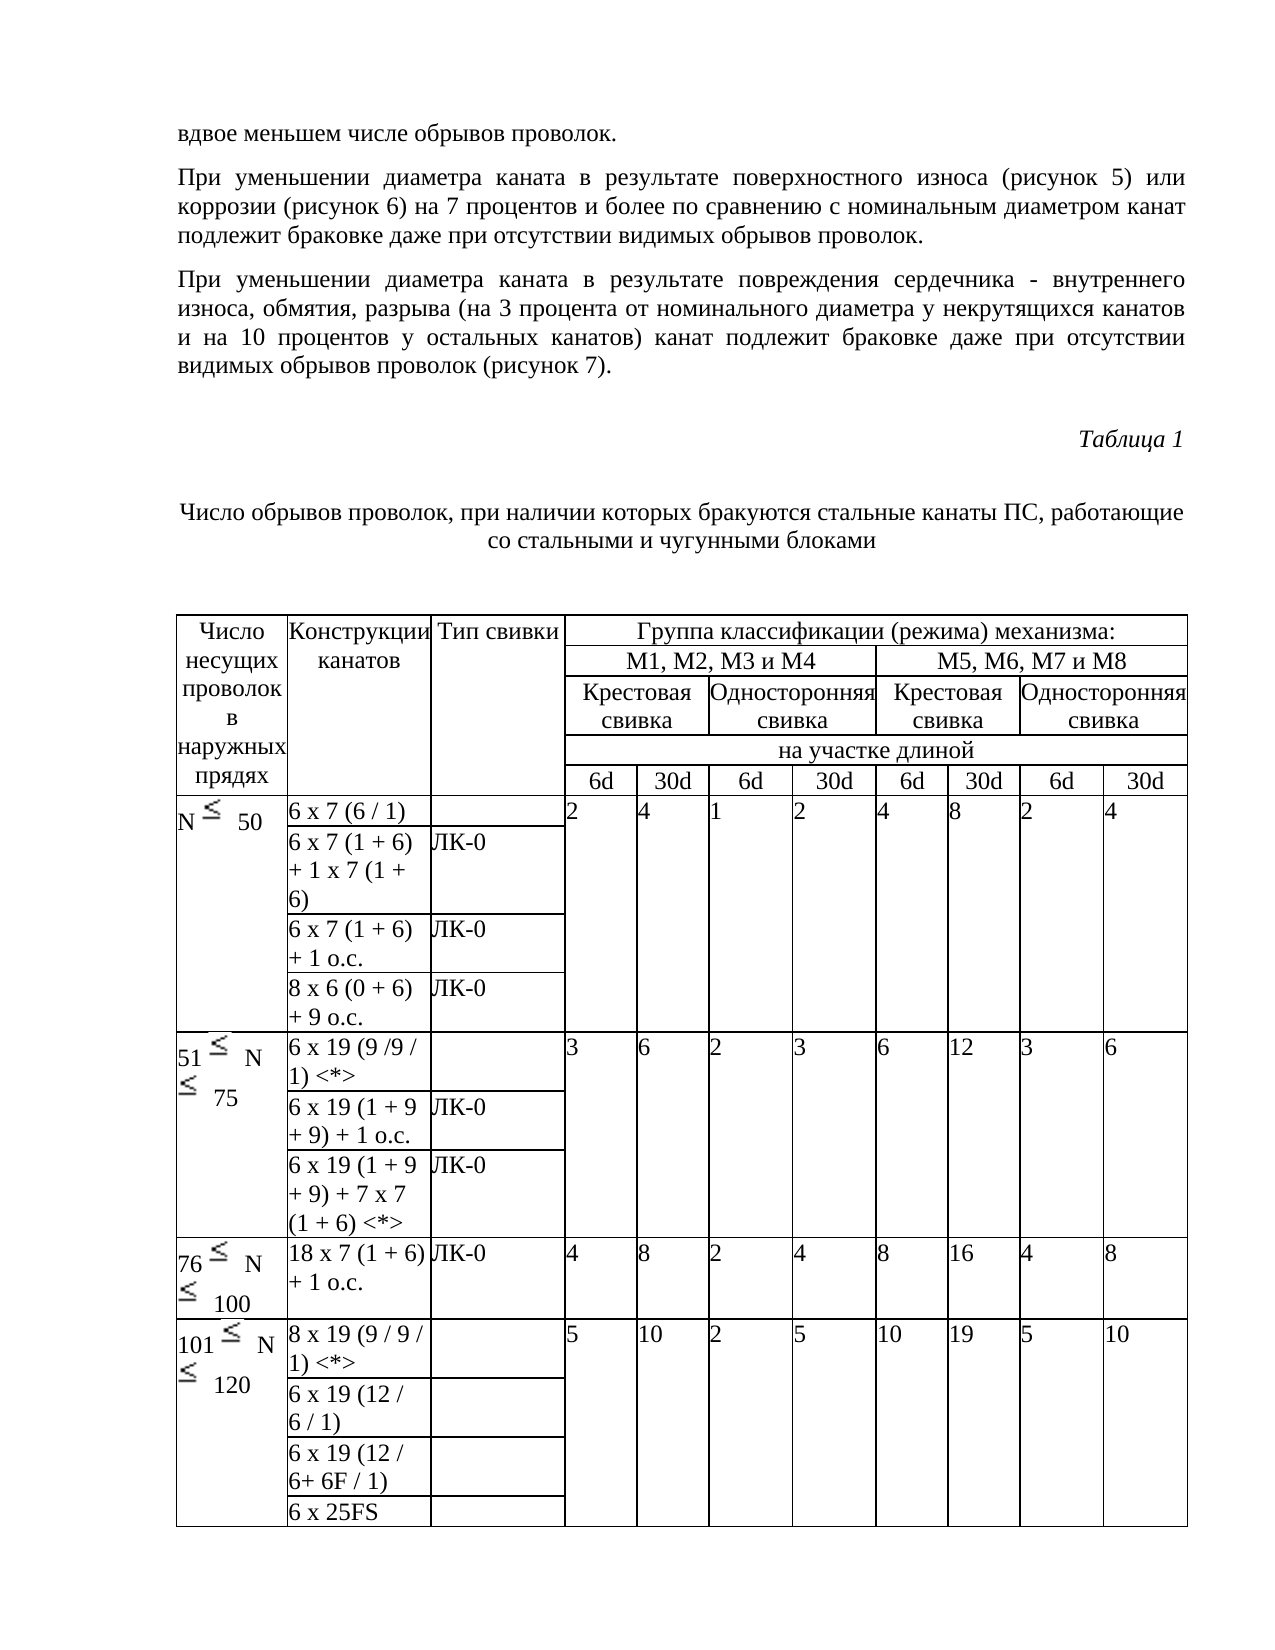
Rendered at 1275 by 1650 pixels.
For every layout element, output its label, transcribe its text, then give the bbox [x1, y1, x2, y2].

table_cell 4 [877, 796, 947, 1031]
table_cell 6 [877, 1033, 947, 1237]
picture [220, 1319, 245, 1354]
table_cell 3 [1021, 1033, 1103, 1237]
table_cell 1 [710, 796, 792, 1031]
table_cell 8 [949, 796, 1019, 1031]
table_cell 8 [877, 1238, 947, 1318]
table_cell 6 x 19 (1 + 9 + 9) + 1 о.с. [288, 1092, 430, 1149]
table_cell 10 [638, 1320, 708, 1526]
table_cell 8 x 6 (0 + 6) + 9 о.с. [288, 973, 430, 1031]
table_cell 6 x 7 (6 / 1) [288, 796, 430, 825]
table_cell ЛК-0 [432, 1151, 564, 1237]
table_cell 51 N 75 [177, 1033, 287, 1237]
table_cell 30d [1104, 766, 1187, 795]
table_cell 8 [638, 1238, 708, 1318]
table_cell 6 x 7 (1 + 6) + 1 о.с. [288, 915, 430, 972]
table_cell 2 [710, 1238, 792, 1318]
table_cell Односторонняя свивка [1021, 677, 1187, 734]
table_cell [288, 1497, 430, 1526]
table_cell 101 N 120 [177, 1320, 287, 1526]
table_cell 6 x 19 (12 / 6+ 6F / 1) [288, 1438, 430, 1495]
table_cell 2 [710, 1320, 792, 1526]
text При уменьшении диаметра каната в результате повреждения сердечника - внутреннего износа, обмятия, разрыва (на 3 процента от номинального диаметра у некрутящихся канатов и на 10 процентов у остальных канатов) канат подлежит браковке даже при отсутствии видимых обрывов проволок (рисунок 7). [177, 264, 1186, 379]
table_cell 12 [949, 1033, 1019, 1237]
table_cell 3 [793, 1033, 875, 1237]
table_cell ЛК-0 [432, 915, 564, 972]
table_cell 4 [638, 796, 708, 1031]
table_cell 6 x 19 (1 + 9 + 9) + 7 x 7 (1 + 6) <*> [288, 1151, 430, 1237]
table_cell М5, М6, М7 и М8 [877, 646, 1187, 675]
table_cell 30d [638, 766, 708, 795]
table_cell [432, 1320, 564, 1377]
table_cell [432, 1438, 564, 1495]
table_cell 2 [566, 796, 636, 1031]
table_cell 4 [1104, 796, 1187, 1031]
table_cell ЛК-0 [432, 1238, 564, 1318]
table_cell 16 [949, 1238, 1019, 1318]
table_cell 6d [877, 766, 947, 795]
table_cell ЛК-0 [432, 1092, 564, 1149]
picture [208, 1238, 232, 1273]
table_cell 18 x 7 (1 + 6) + 1 о.с. [288, 1238, 430, 1318]
table_cell 4 [566, 1238, 636, 1318]
table_header Тип свивки [432, 616, 564, 795]
table_cell ЛК-0 [432, 827, 564, 913]
table_cell 2 [793, 796, 875, 1031]
table_cell 6 x 7 (1 + 6) + 1 x 7 (1 + 6) [288, 827, 430, 913]
table_cell Односторонняя свивка [710, 677, 875, 734]
table_cell 10 [1104, 1320, 1187, 1526]
picture [177, 1278, 201, 1313]
table_cell 30d [793, 766, 875, 795]
table_cell 10 [877, 1320, 947, 1526]
table_cell 6 [1104, 1033, 1187, 1237]
table_cell 5 [566, 1320, 636, 1526]
table_cell 4 [1021, 1238, 1103, 1318]
picture [177, 1072, 201, 1107]
table_cell 5 [793, 1320, 875, 1526]
table_cell 19 [949, 1320, 1019, 1526]
table_cell 30d [949, 766, 1019, 795]
table_cell 6 x 19 (9 /9 / 1) <*> [288, 1033, 430, 1090]
table_cell 2 [710, 1033, 792, 1237]
table_cell [432, 1033, 564, 1090]
table_header Конструкции канатов [288, 616, 430, 795]
table_cell ЛК-0 [432, 973, 564, 1031]
table_cell N 50 [177, 796, 287, 1031]
picture [208, 1032, 232, 1067]
table_cell Крестовая свивка [566, 677, 708, 734]
table_cell 6d [566, 766, 636, 795]
table_cell 6d [1021, 766, 1103, 795]
table_cell 2 [1021, 796, 1103, 1031]
text Число обрывов проволок, при наличии которых бракуются стальные канаты ПС, работающие со стальными и чугунными блоками [177, 497, 1186, 554]
table_cell на участке длиной [566, 736, 1187, 764]
table_cell 6 x 19 (12 / 6 / 1) [288, 1379, 430, 1436]
text Таблица 1 [177, 424, 1186, 452]
text При уменьшении диаметра каната в результате поверхностного износа (рисунок 5) или коррозии (рисунок 6) на 7 процентов и более по сравнению с номинальным диаметром канат подлежит браковке даже при отсутствии видимых обрывов проволок. [177, 162, 1186, 249]
table_cell М1, М2, М3 и М4 [566, 646, 875, 675]
picture [201, 796, 225, 831]
table_cell 6d [710, 766, 792, 795]
table_cell Крестовая свивка [877, 677, 1019, 734]
table_header Число несущих проволок в наружных прядях [177, 616, 287, 795]
table_cell 6 [638, 1033, 708, 1237]
table_cell 8 [1104, 1238, 1187, 1318]
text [177, 118, 1186, 147]
table_cell [432, 796, 564, 825]
table_cell [432, 1497, 564, 1526]
table_cell 5 [1021, 1320, 1103, 1526]
table_cell 3 [566, 1033, 636, 1237]
table_cell 4 [793, 1238, 875, 1318]
table_cell 76 N 100 [177, 1238, 287, 1318]
picture [177, 1359, 201, 1394]
table_cell 8 x 19 (9 / 9 / 1) <*> [288, 1320, 430, 1377]
table_header Группа классификации (режима) механизма: [566, 616, 1187, 645]
table_cell [432, 1379, 564, 1436]
